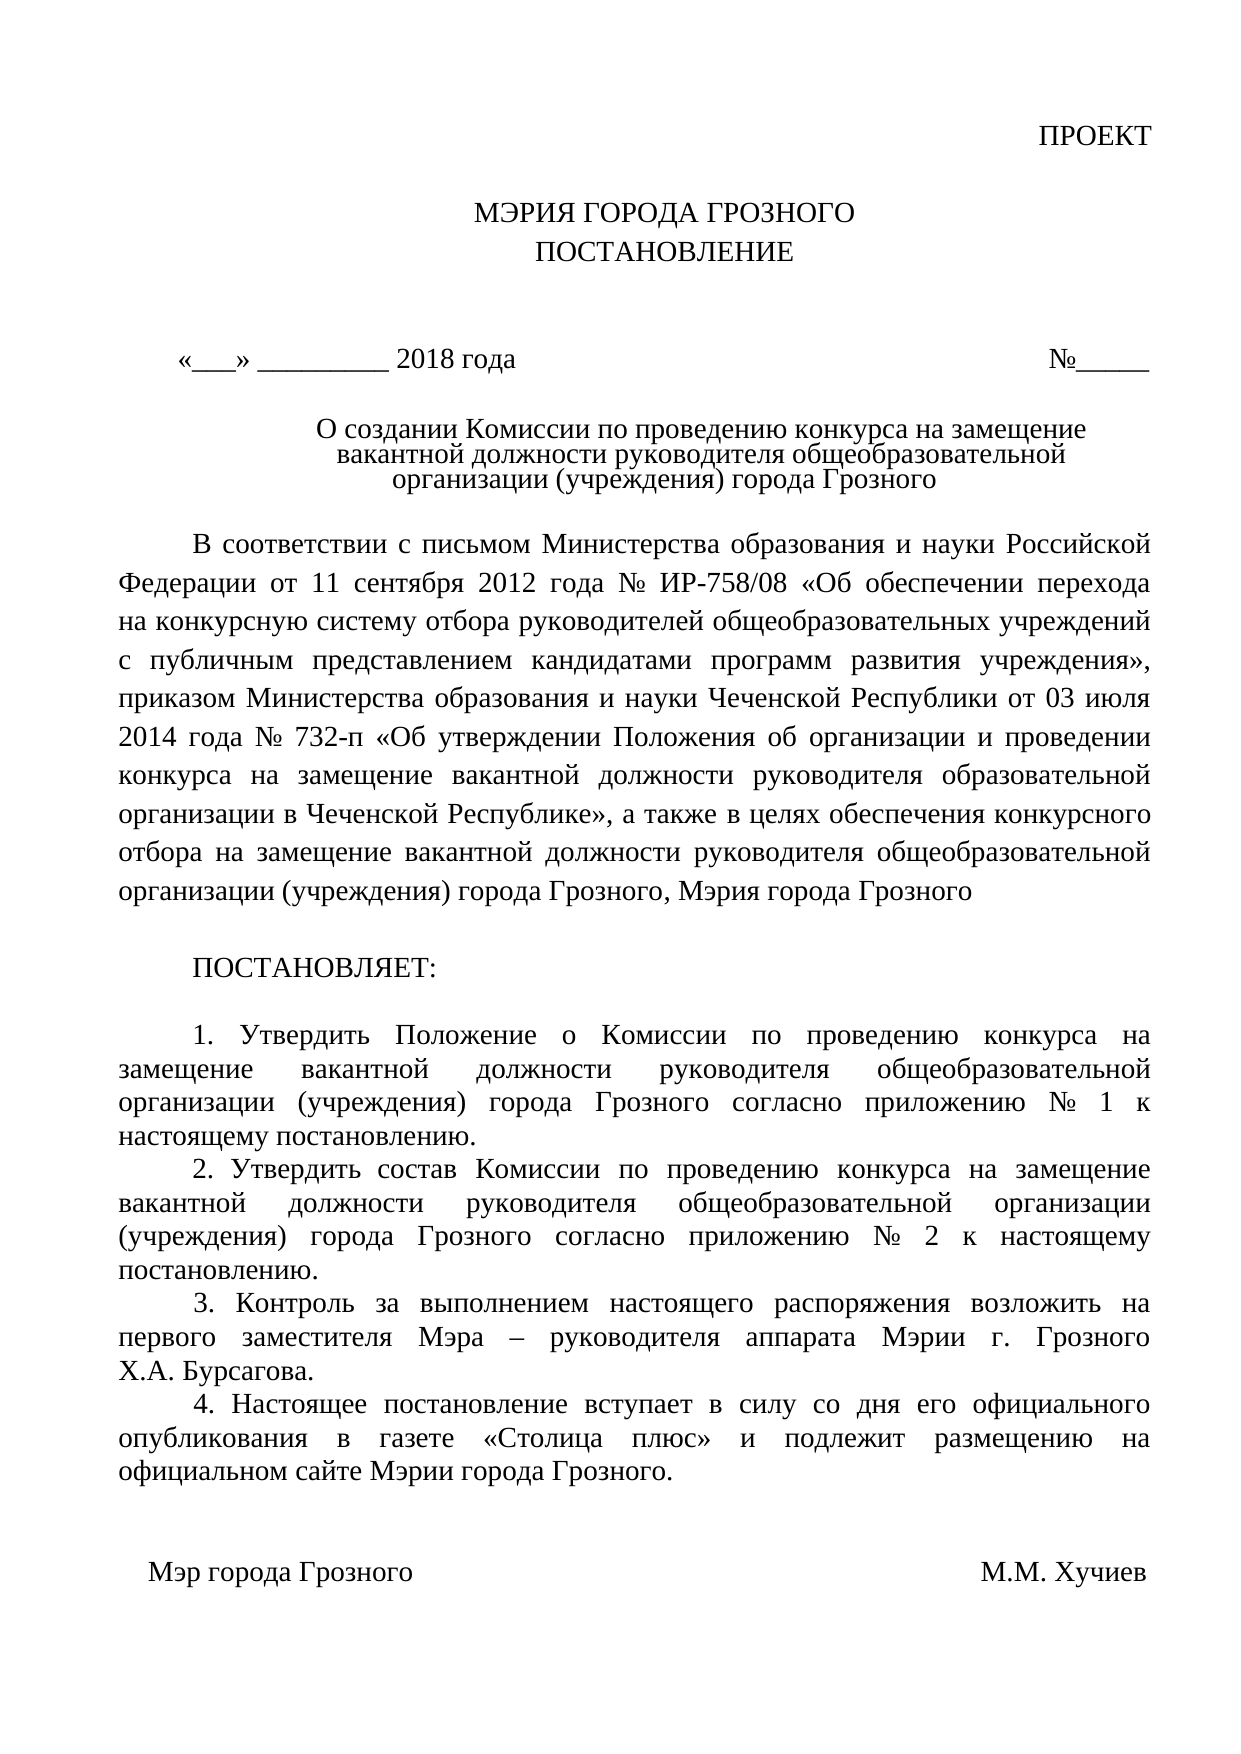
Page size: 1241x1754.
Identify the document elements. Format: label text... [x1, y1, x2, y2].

text 3. Контроль за выполнением настоящего распоряжения возложить на первого заместителя Мэра – руководителя аппарата Мэрии г. Грозного Х.А. Бурсагова. [118, 1286, 1152, 1386]
text О создании Комиссии по проведению конкурса на замещение [177, 418, 1152, 443]
text ПРОЕКТ [177, 118, 1152, 152]
text вакантной должности руководителя общеобразовательной организации (учреждения) города Грозного [177, 443, 1152, 493]
text 4. Настоящее постановление вступает в силу со дня его официального опубликования в газете «Столица плюс» и подлежит размещению на официальном сайте Мэрии города Грозного. [118, 1386, 1152, 1487]
text ПОСТАНОВЛЯЕТ: [118, 950, 1152, 984]
text «___» _________ 2018 года №_____ [177, 341, 1152, 374]
text 2. Утвердить состав Комиссии по проведению конкурса на замещение вакантной должности руководителя общеобразовательной организации (учреждения) города Грозного согласно приложению № 2 к настоящему постановлению. [118, 1151, 1152, 1286]
text МЭРИЯ ГОРОДА ГРОЗНОГО [177, 195, 1152, 229]
text 1. Утвердить Положение о Комиссии по проведению конкурса на замещение вакантной должности руководителя общеобразовательной организации (учреждения) города Грозного согласно приложению № 1 к настоящему постановлению. [118, 1017, 1152, 1151]
text ПОСТАНОВЛЕНИЕ [177, 234, 1152, 267]
text В соответствии с письмом Министерства образования и науки Российской Федерации от 11 сентября 2012 года № ИР-758/08 «Об обеспечении перехода на конкурсную систему отбора руководителей общеобразовательных учреждений с публичным представлением кандидатами программ развития учреждения», приказом Министерства образования и науки Чеченской Республики от 03 июля 2014 года № 732-п «Об утверждении Положения об организации и проведении конкурса на замещение вакантной должности руководителя образовательной организации в Чеченской Республике», а также в целях обеспечения конкурсного отбора на замещение вакантной должности руководителя общеобразовательной организации (учреждения) города Грозного, Мэрия города Грозного [118, 526, 1152, 907]
text Мэр города Грозного М.М. Хучиев [148, 1554, 1152, 1587]
